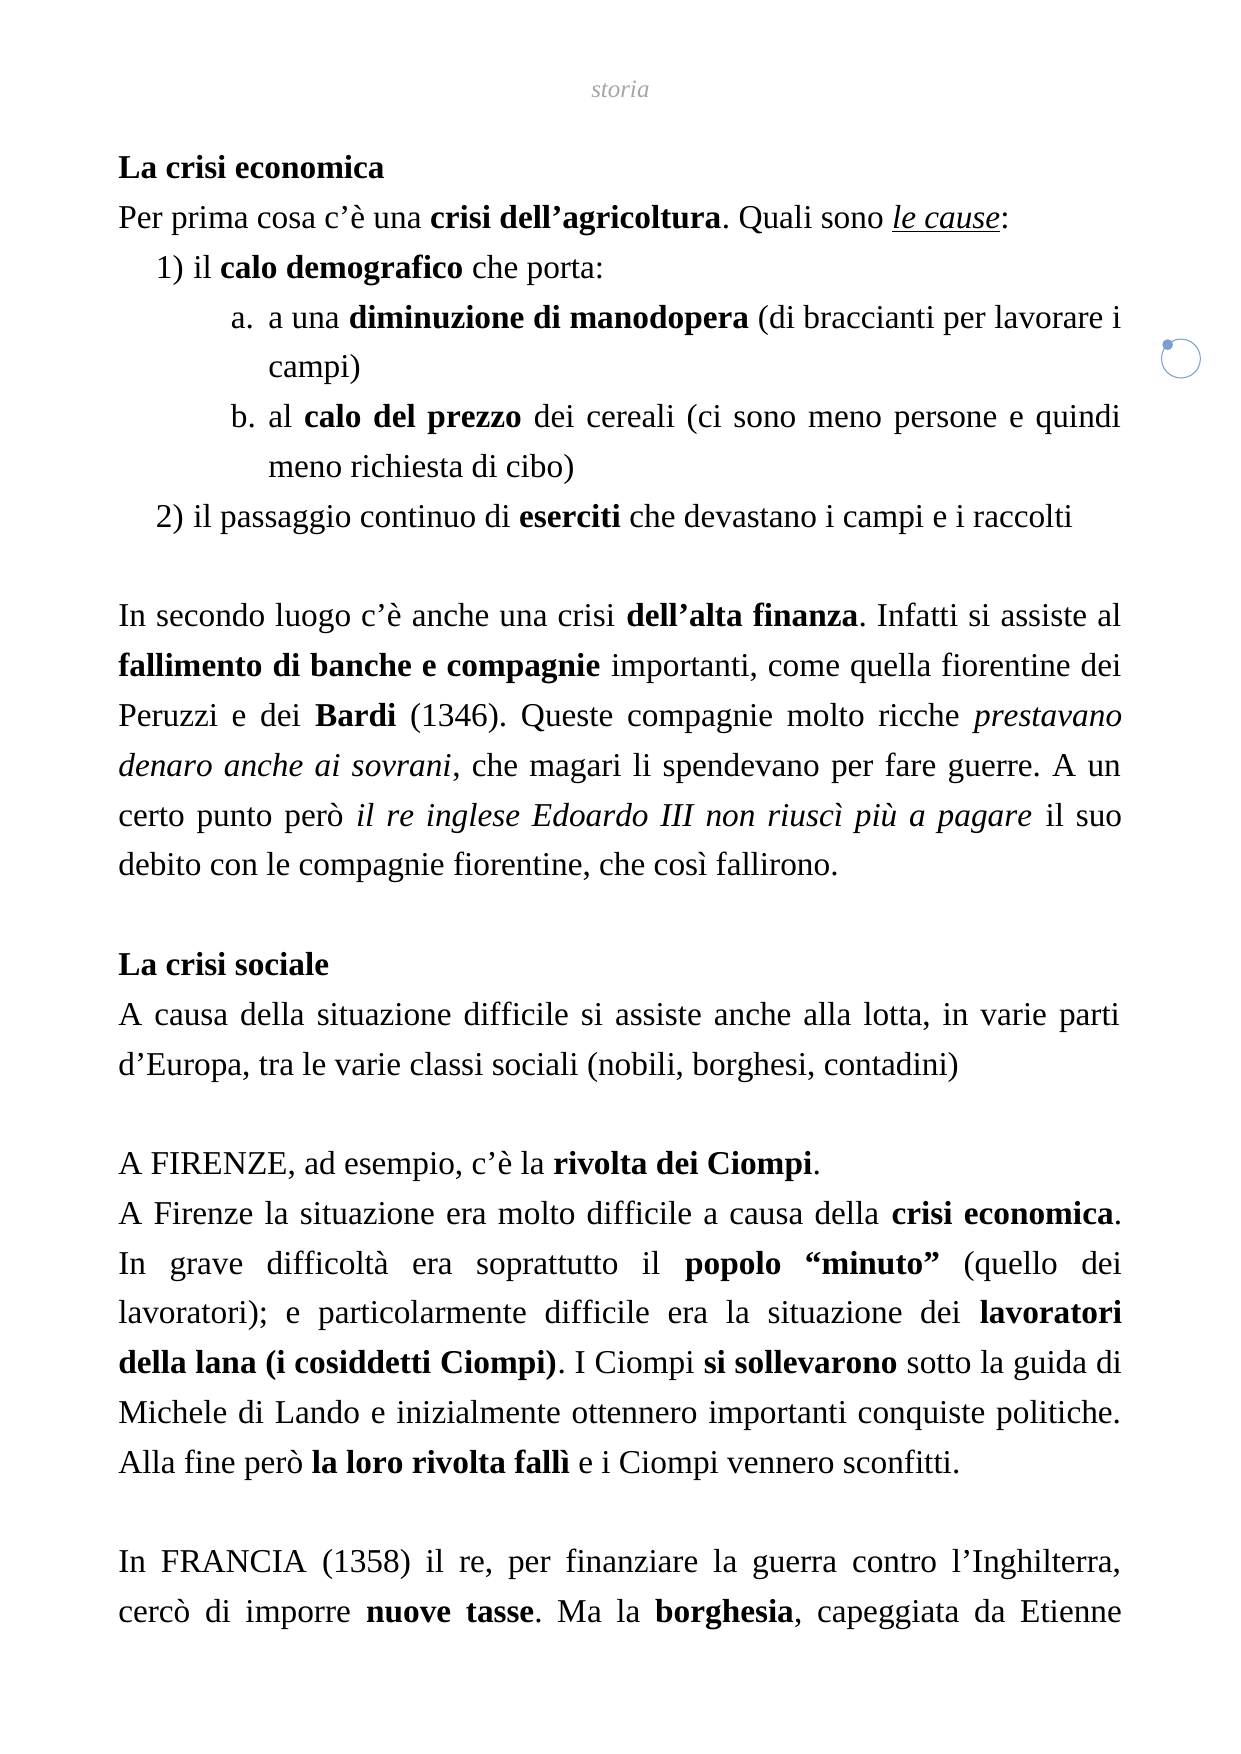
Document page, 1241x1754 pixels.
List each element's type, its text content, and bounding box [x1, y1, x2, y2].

list il passaggio continuo di eserciti che devastano i campi e i raccolti [156, 496, 1122, 534]
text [118, 1542, 1122, 1630]
text Per prima cosa c’è una crisi dell’agricoltura. Quali sono le cause: [118, 197, 1122, 236]
text A Firenze la situazione era molto difficile a causa della crisi economica. In grave difficoltà era soprattutto il popolo “minuto” (quello dei lavoratori); e particolarmente difficile era la situazione dei lavoratori della lana (i cosiddetti Ciompi). I Ciompi si sollevarono sotto la guida di Michele di Lando e inizialmente ottennero importanti conquiste politiche. Alla fine però la loro rivolta fallì e i Ciompi vennero sconfitti. [118, 1193, 1122, 1481]
list il calo demografico che porta: [156, 247, 1122, 286]
list al calo del prezzo dei cereali (ci sono meno persone e quindi meno richiesta di cibo) [231, 397, 1122, 485]
list a una diminuzione di manodopera (di braccianti per lavorare i campi) [231, 297, 1122, 385]
text La crisi sociale [118, 944, 1122, 983]
text In secondo luogo c’è anche una crisi dell’alta finanza. Infatti si assiste al fallimento di banche e compagnie importanti, come quella fiorentine dei Peruzzi e dei Bardi (1346). Queste compagnie molto ricche prestavano denaro anche ai sovrani, che magari li spendevano per fare guerre. A un certo punto però il re inglese Edoardo III non riuscì più a pagare il suo debito con le compagnie fiorentine, che così fallirono. [118, 596, 1122, 883]
text A FIRENZE, ad esempio, c’è la rivolta dei Ciompi. [118, 1143, 1122, 1182]
text La crisi economica [118, 148, 1122, 186]
text A causa della situazione difficile si assiste anche alla lotta, in varie parti d’Europa, tra le varie classi sociali (nobili, borghesi, contadini) [118, 994, 1122, 1082]
